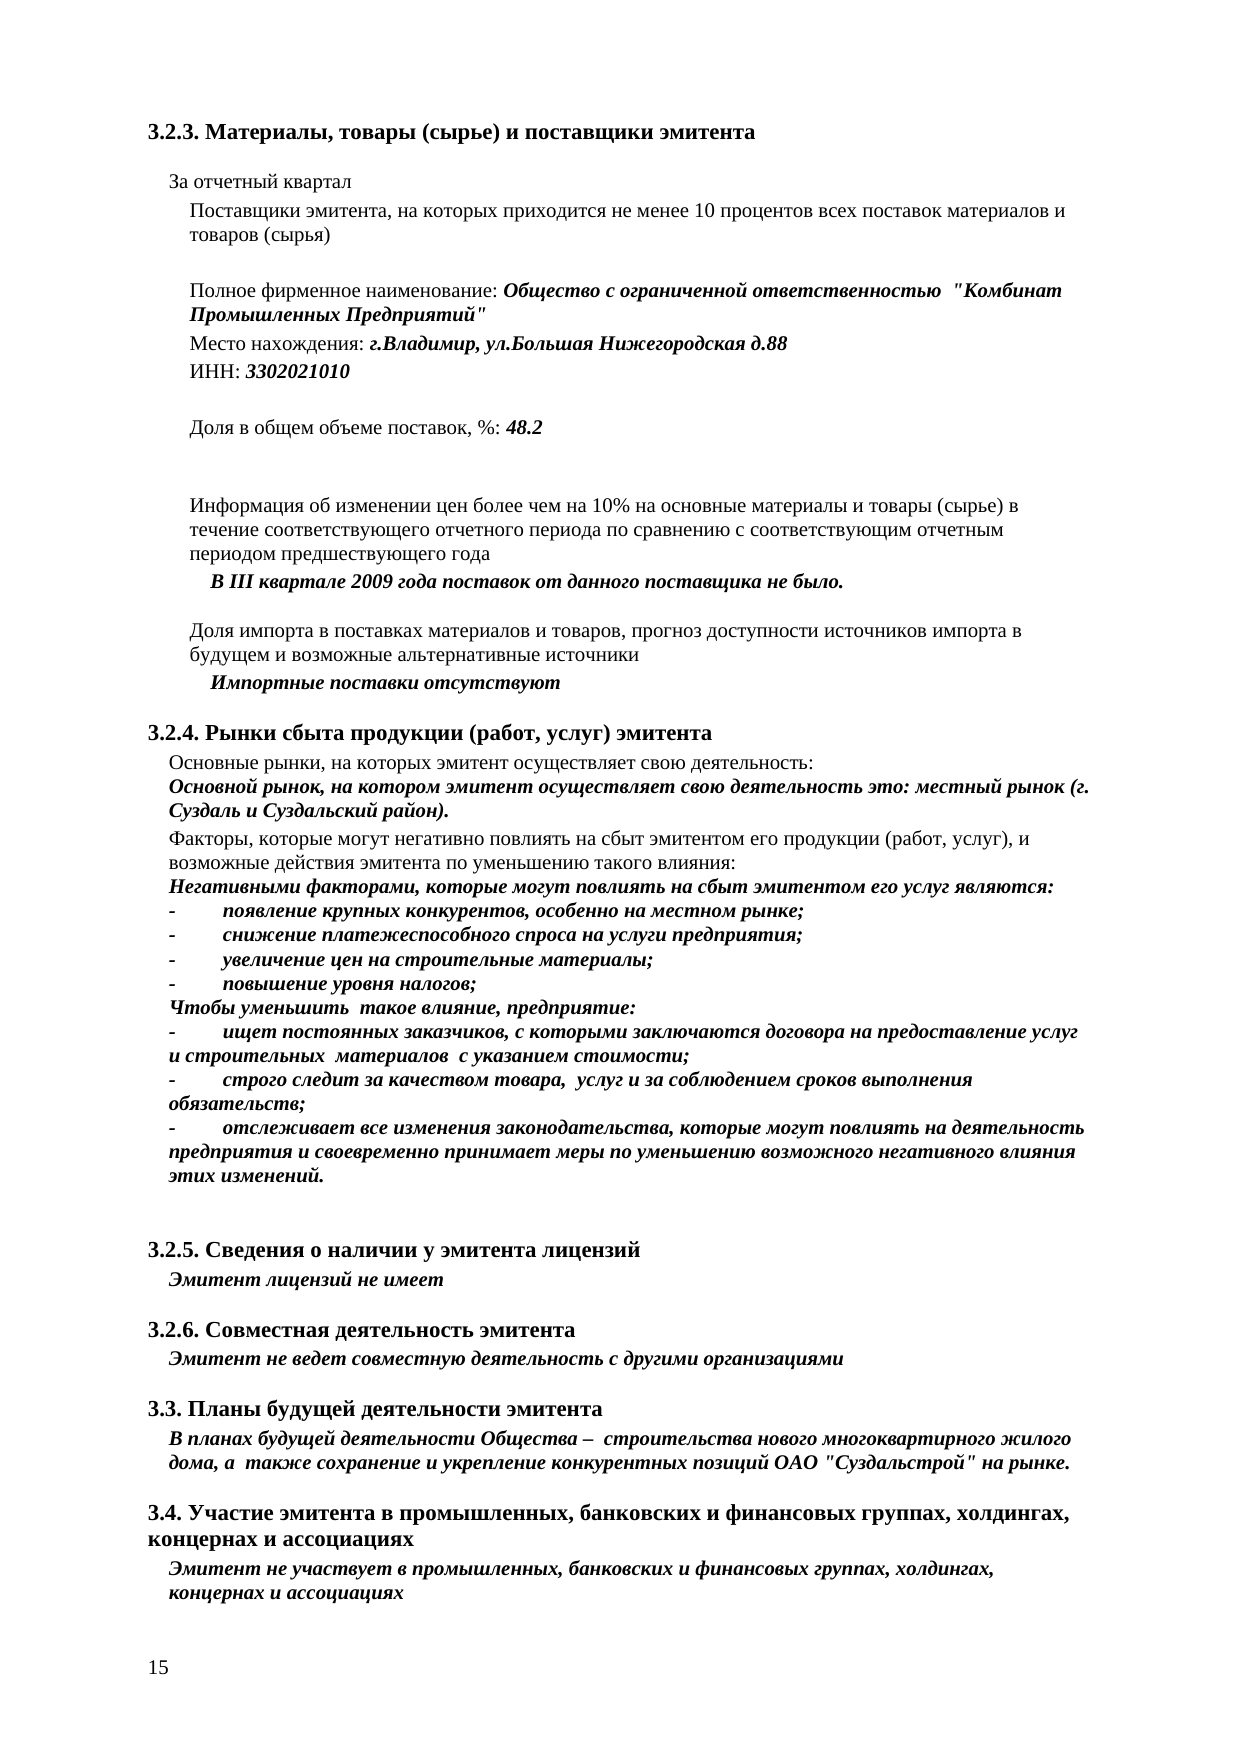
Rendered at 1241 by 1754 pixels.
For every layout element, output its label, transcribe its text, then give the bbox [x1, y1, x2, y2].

subtitle 3.4. Участие эмитента в промышленных, банковских и финансовых группах, холдингах, концернах и ассоциациях [148, 1499, 1092, 1552]
subtitle 3.2.6. Совместная деятельность эмитента [148, 1316, 1092, 1342]
text Поставщики эмитента, на которых приходится не менее 10 процентов всех поставок материалов и товаров (сырья) [189, 198, 1092, 246]
subtitle Информация об изменении цен более чем на 10% на основные материалы и товары (сырье) в течение соответствующего отчетного периода по сравнению с соответствующим отчетным периодом предшествующего года [189, 492, 1092, 565]
subtitle 3.2.4. Рынки сбыта продукции (работ, услуг) эмитента [148, 719, 1092, 746]
text Доля в общем объеме поставок, %: 48.2 [189, 415, 1092, 439]
text В III квартале 2009 года поставок от данного поставщика не было. [210, 569, 1092, 593]
subtitle 3.2.3. Материалы, товары (сырье) и поставщики эмитента [148, 118, 1092, 144]
subtitle 3.3. Планы будущей деятельности эмитента [148, 1395, 1092, 1422]
subtitle За отчетный квартал [168, 169, 1092, 193]
text Факторы, которые могут негативно повлиять на сбыт эмитентом его продукции (работ, услуг), и возможные действия эмитента по уменьшению такого влияния: Негативными факторами, которые могут повлиять на сбыт эмитентом его услуг являются: - появление крупных конкурентов, особенно на местном рынке; - снижение платежеспособного спроса на услуги предприятия; - увеличение цен на строительные материалы; - повышение уровня налогов; Чтобы уменьшить такое влияние, предприятие: - ищет постоянных заказчиков, с которыми заключаются договора на предоставление услуг и строительных материалов с указанием стоимости; - строго следит за качеством товара, услуг и за соблюдением сроков выполнения обязательств; - отслеживает все изменения законодательства, которые могут повлиять на деятельность предприятия и своевременно принимает меры по уменьшению возможного негативного влияния этих изменений. [168, 826, 1092, 1211]
subtitle 3.2.5. Сведения о наличии у эмитента лицензий [148, 1236, 1092, 1262]
text В планах будущей деятельности Общества – строительства нового многоквартирного жилого дома, а также сохранение и укрепление конкурентных позиций ОАО "Суздальстрой" на рынке. [168, 1426, 1092, 1474]
text Место нахождения: г.Владимир, ул.Большая Нижегородская д.88 [189, 331, 1092, 354]
text Эмитент не ведет совместную деятельность с другими организациями [168, 1346, 1092, 1370]
text Полное фирменное наименование: Общество с ограниченной ответственностью "Комбинат Промышленных Предприятий" [189, 278, 1092, 326]
text Эмитент не участвует в промышленных, банковских и финансовых группах, холдингах, концернах и ассоциациях [168, 1556, 1092, 1604]
text ИНН: 3302021010 [189, 359, 1092, 383]
text Эмитент лицензий не имеет [168, 1267, 1092, 1291]
text Основные рынки, на которых эмитент осуществляет свою деятельность: Основной рынок, на котором эмитент осуществляет свою деятельность это: местный рынок (г. Суздаль и Суздальский район). [168, 750, 1092, 822]
text Импортные поставки отсутствуют [210, 670, 1092, 694]
subtitle Доля импорта в поставках материалов и товаров, прогноз доступности источников импорта в будущем и возможные альтернативные источники [189, 618, 1092, 666]
